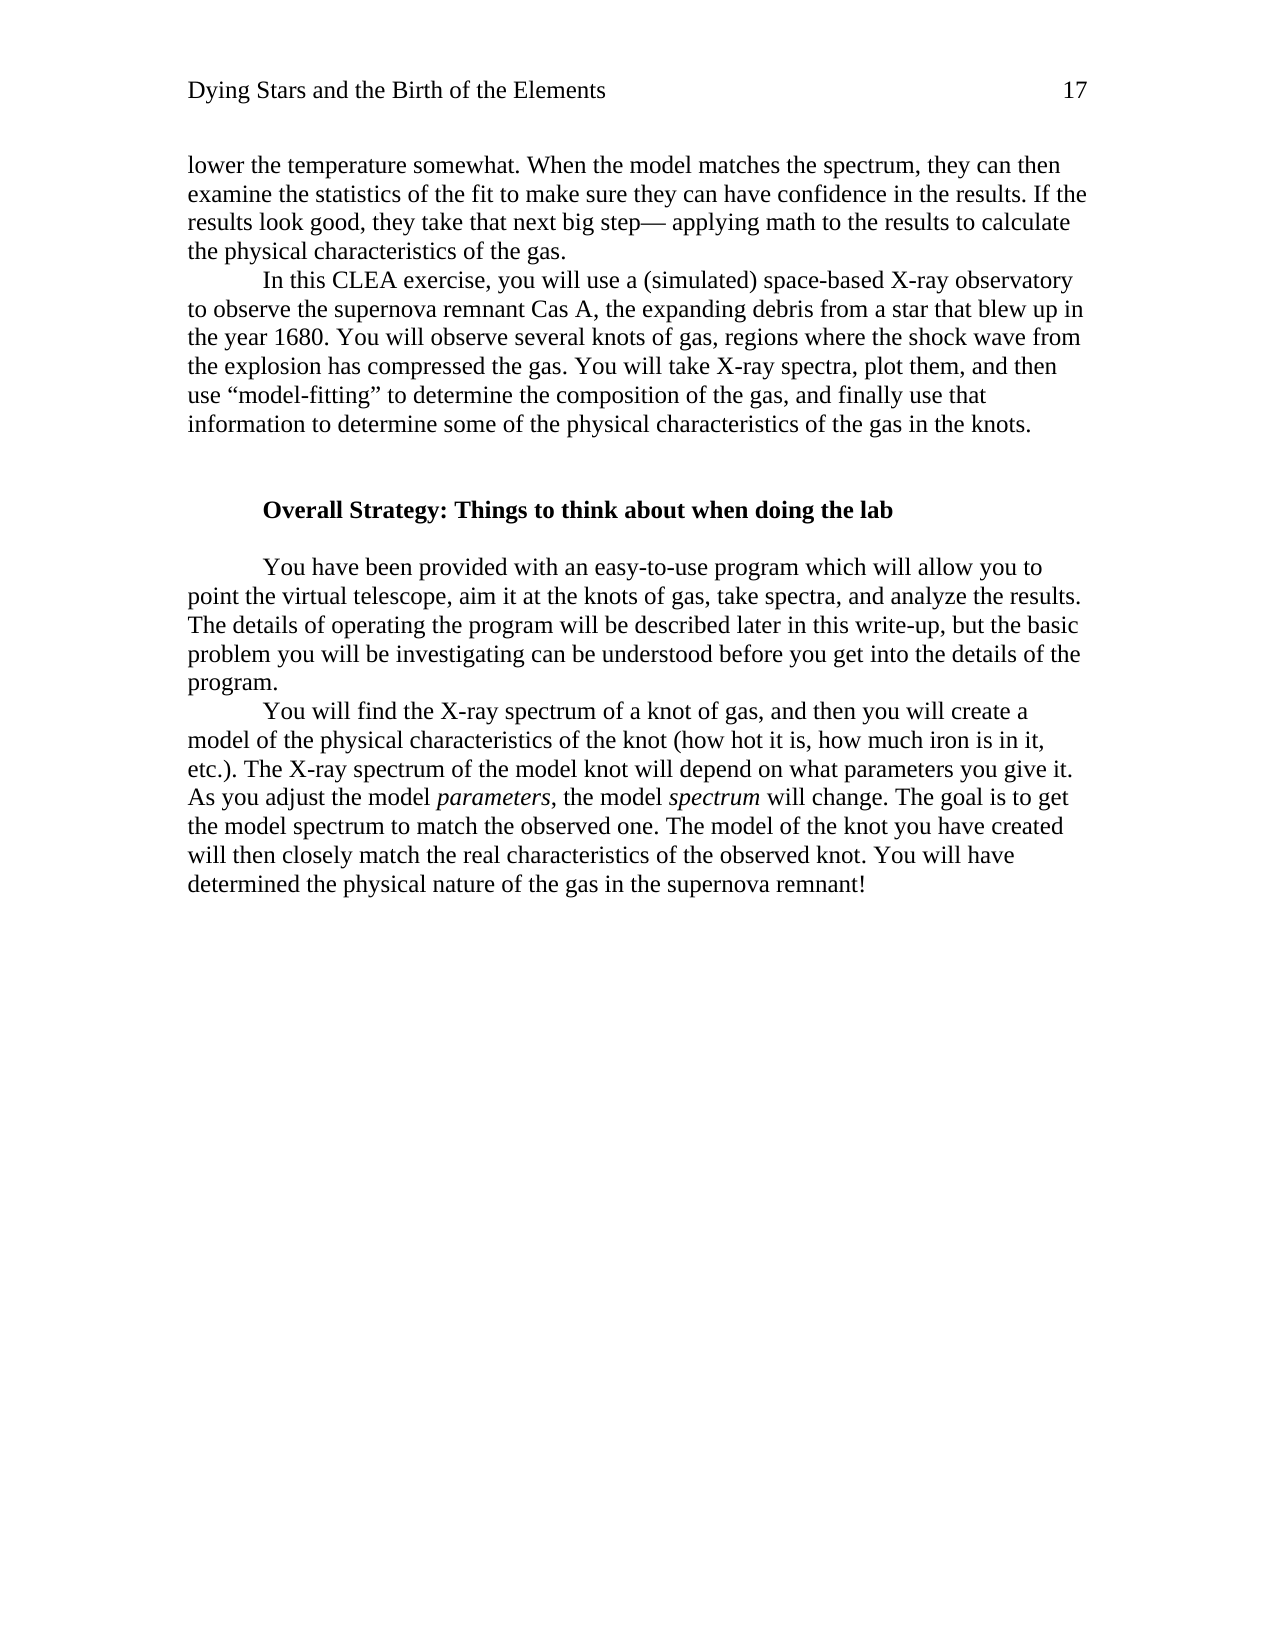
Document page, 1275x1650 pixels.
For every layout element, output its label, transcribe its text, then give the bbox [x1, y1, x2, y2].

text Overall Strategy: Things to think about when doing the lab [187, 495, 1087, 524]
text In this CLEA exercise, you will use a (simulated) space-based X-ray observatory to observe the supernova remnant Cas A, the expanding debris from a star that blew up in the year 1680. You will observe several knots of gas, regions where the shock wave from the explosion has compressed the gas. You will take X-ray spectra, plot them, and then use “model-fitting” to determine the composition of the gas, and finally use that information to determine some of the physical characteristics of the gas in the knots. [187, 265, 1087, 437]
text You have been provided with an easy-to-use program which will allow you to point the virtual telescope, aim it at the knots of gas, take spectra, and analyze the results. The details of operating the program will be described later in this write-up, but the basic problem you will be investigating can be understood before you get into the details of the program. [187, 552, 1087, 696]
text You will find the X-ray spectrum of a knot of gas, and then you will create a model of the physical characteristics of the knot (how hot it is, how much iron is in it, etc.). The X-ray spectrum of the model knot will depend on what parameters you give it. As you adjust the model parameters, the model spectrum will change. The goal is to get the model spectrum to match the observed one. The model of the knot you have created will then closely match the real characteristics of the observed knot. You will have determined the physical nature of the gas in the supernova remnant! [187, 696, 1087, 897]
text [187, 150, 1087, 265]
